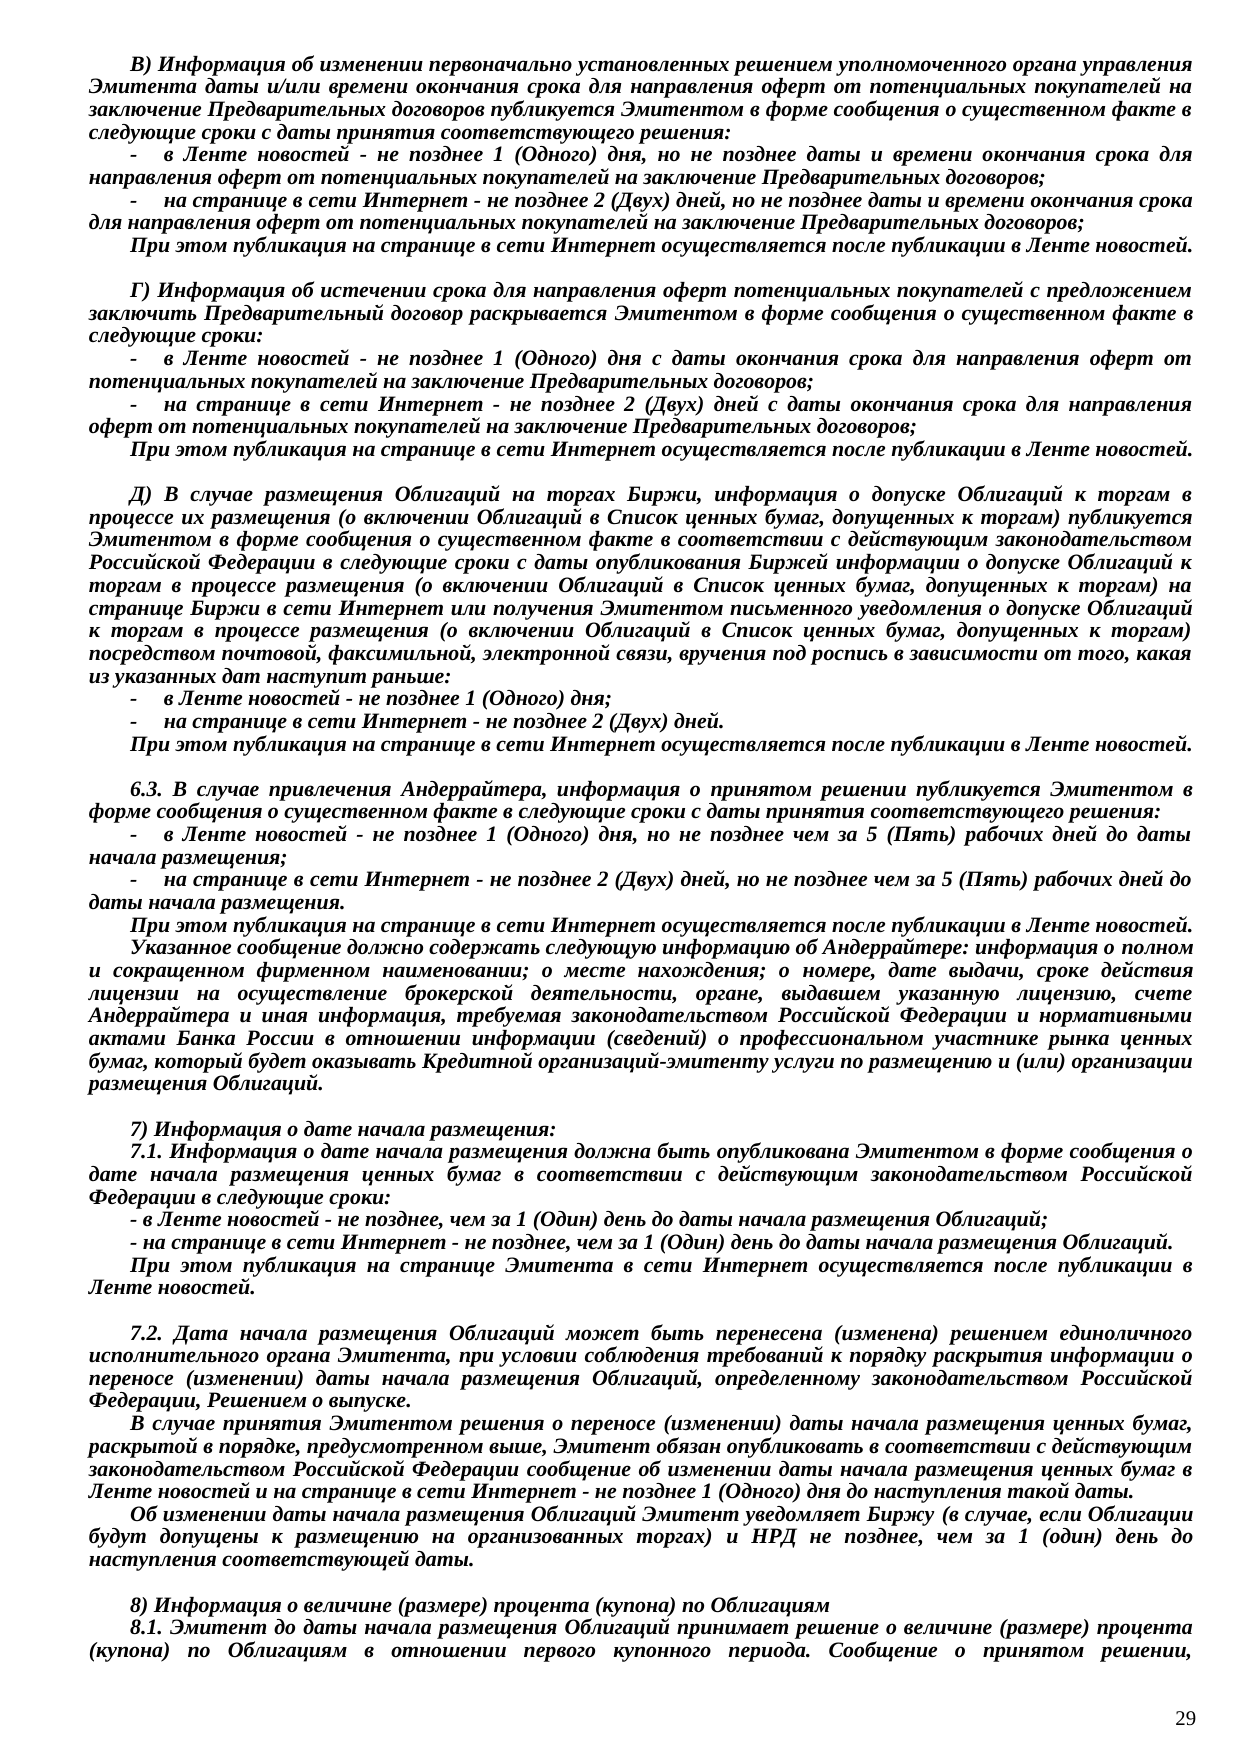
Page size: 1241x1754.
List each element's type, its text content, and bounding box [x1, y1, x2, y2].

text - в Ленте новостей - не позднее 1 (Одного) дня с даты окончания срока для направления оферт от потенциальных покупателей на заключение Предварительных договоров; [89, 348, 1196, 393]
text 7) Информация о дате начала размещения: [89, 1118, 1196, 1141]
text Д) В случае размещения Облигаций на торгах Биржи, информация о допуске Облигаций к торгам в процессе их размещения (о включении Облигаций в Список ценных бумаг, допущенных к торгам) публикуется Эмитентом в форме сообщения о существенном факте в соответствии с действующим законодательством Российской Федерации в следующие сроки с даты опубликования Биржей информации о допуске Облигаций к торгам в процессе размещения (о включении Облигаций в Список ценных бумаг, допущенных к торгам) на странице Биржи в сети Интернет или получения Эмитентом письменного уведомления о допуске Облигаций к торгам в процессе размещения (о включении Облигаций в Список ценных бумаг, допущенных к торгам) посредством почтовой, факсимильной, электронной связи, вручения под роспись в зависимости от того, какая из указанных дат наступит раньше: [89, 483, 1196, 688]
text При этом публикация на странице в сети Интернет осуществляется после публикации в Ленте новостей. [89, 733, 1196, 756]
text - на странице в cети Интернет - не позднее 2 (Двух) дней с даты окончания срока для направления оферт от потенциальных покупателей на заключение Предварительных договоров; [89, 393, 1196, 438]
text 7.1. Информация о дате начала размещения должна быть опубликована Эмитентом в форме сообщения о дате начала размещения ценных бумаг в соответствии с действующим законодательством Российской Федерации в следующие сроки: [89, 1141, 1196, 1209]
text - на странице в сети Интернет - не позднее, чем за 1 (Один) день до даты начала размещения Облигаций. [89, 1231, 1196, 1254]
text - в Ленте новостей - не позднее 1 (Одного) дня, но не позднее чем за 5 (Пять) рабочих дней до даты начала размещения; [89, 823, 1196, 869]
text - в Ленте новостей - не позднее 1 (Одного) дня; [89, 688, 1196, 710]
text В случае принятия Эмитентом решения о переносе (изменении) даты начала размещения ценных бумаг, раскрытой в порядке, предусмотренном выше, Эмитент обязан опубликовать в соответствии с действующим законодательством Российской Федерации сообщение об изменении даты начала размещения ценных бумаг в Ленте новостей и на странице в сети Интернет - не позднее 1 (Одного) дня до наступления такой даты. [89, 1413, 1196, 1503]
text - в Ленте новостей - не позднее 1 (Одного) дня, но не позднее даты и времени окончания срока для направления оферт от потенциальных покупателей на заключение Предварительных договоров; [89, 144, 1196, 189]
text Об изменении даты начала размещения Облигаций Эмитент уведомляет Биржу (в случае, если Облигации будут допущены к размещению на организованных торгах) и НРД не позднее, чем за 1 (один) день до наступления соответствующей даты. [89, 1503, 1196, 1571]
text В) Информация об изменении первоначально установленных решением уполномоченного органа управления Эмитента даты и/или времени окончания срока для направления оферт от потенциальных покупателей на заключение Предварительных договоров публикуется Эмитентом в форме сообщения о существенном факте в следующие сроки с даты принятия соответствующего решения: [89, 53, 1196, 144]
text Указанное сообщение должно содержать следующую информацию об Андеррайтере: информация о полном и сокращенном фирменном наименовании; о месте нахождения; о номере, дате выдачи, сроке действия лицензии на осуществление брокерской деятельности, органе, выдавшем указанную лицензию, счете Андеррайтера и иная информация, требуемая законодательством Российской Федерации и нормативными актами Банка России в отношении информации (сведений) о профессиональном участнике рынка ценных бумаг, который будет оказывать Кредитной организаций-эмитенту услуги по размещению и (или) организации размещения Облигаций. [89, 937, 1196, 1096]
text Г) Информация об истечении срока для направления оферт потенциальных покупателей с предложением заключить Предварительный договор раскрывается Эмитентом в форме сообщения о существенном факте в следующие сроки: [89, 280, 1196, 348]
text - на странице в cети Интернет - не позднее 2 (Двух) дней, но не позднее даты и времени окончания срока для направления оферт от потенциальных покупателей на заключение Предварительных договоров; [89, 189, 1196, 234]
text При этом публикация на странице в cети Интернет осуществляется после публикации в Ленте новостей. [89, 438, 1196, 461]
text 8) Информация о величине (размере) процента (купона) по Облигациям [89, 1594, 1196, 1617]
text - на странице в сети Интернет - не позднее 2 (Двух) дней. [89, 710, 1196, 733]
text При этом публикация на странице в cети Интернет осуществляется после публикации в Ленте новостей. [89, 234, 1196, 257]
text 7.2. Дата начала размещения Облигаций может быть перенесена (изменена) решением единоличного исполнительного органа Эмитента, при условии соблюдения требований к порядку раскрытия информации о переносе (изменении) даты начала размещения Облигаций, определенному законодательством Российской Федерации, Решением о выпуске. [89, 1322, 1196, 1413]
text При этом публикация на странице в cети Интернет осуществляется после публикации в Ленте новостей. [89, 914, 1196, 937]
text - в Ленте новостей - не позднее, чем за 1 (Один) день до даты начала размещения Облигаций; [89, 1209, 1196, 1231]
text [89, 1617, 1196, 1662]
text 6.3. В случае привлечения Андеррайтера, информация о принятом решении публикуется Эмитентом в форме сообщения о существенном факте в следующие сроки с даты принятия соответствующего решения: [89, 778, 1196, 823]
text - на странице в cети Интернет - не позднее 2 (Двух) дней, но не позднее чем за 5 (Пять) рабочих дней до даты начала размещения. [89, 869, 1196, 914]
text При этом публикация на странице Эмитента в сети Интернет осуществляется после публикации в Ленте новостей. [89, 1254, 1196, 1299]
